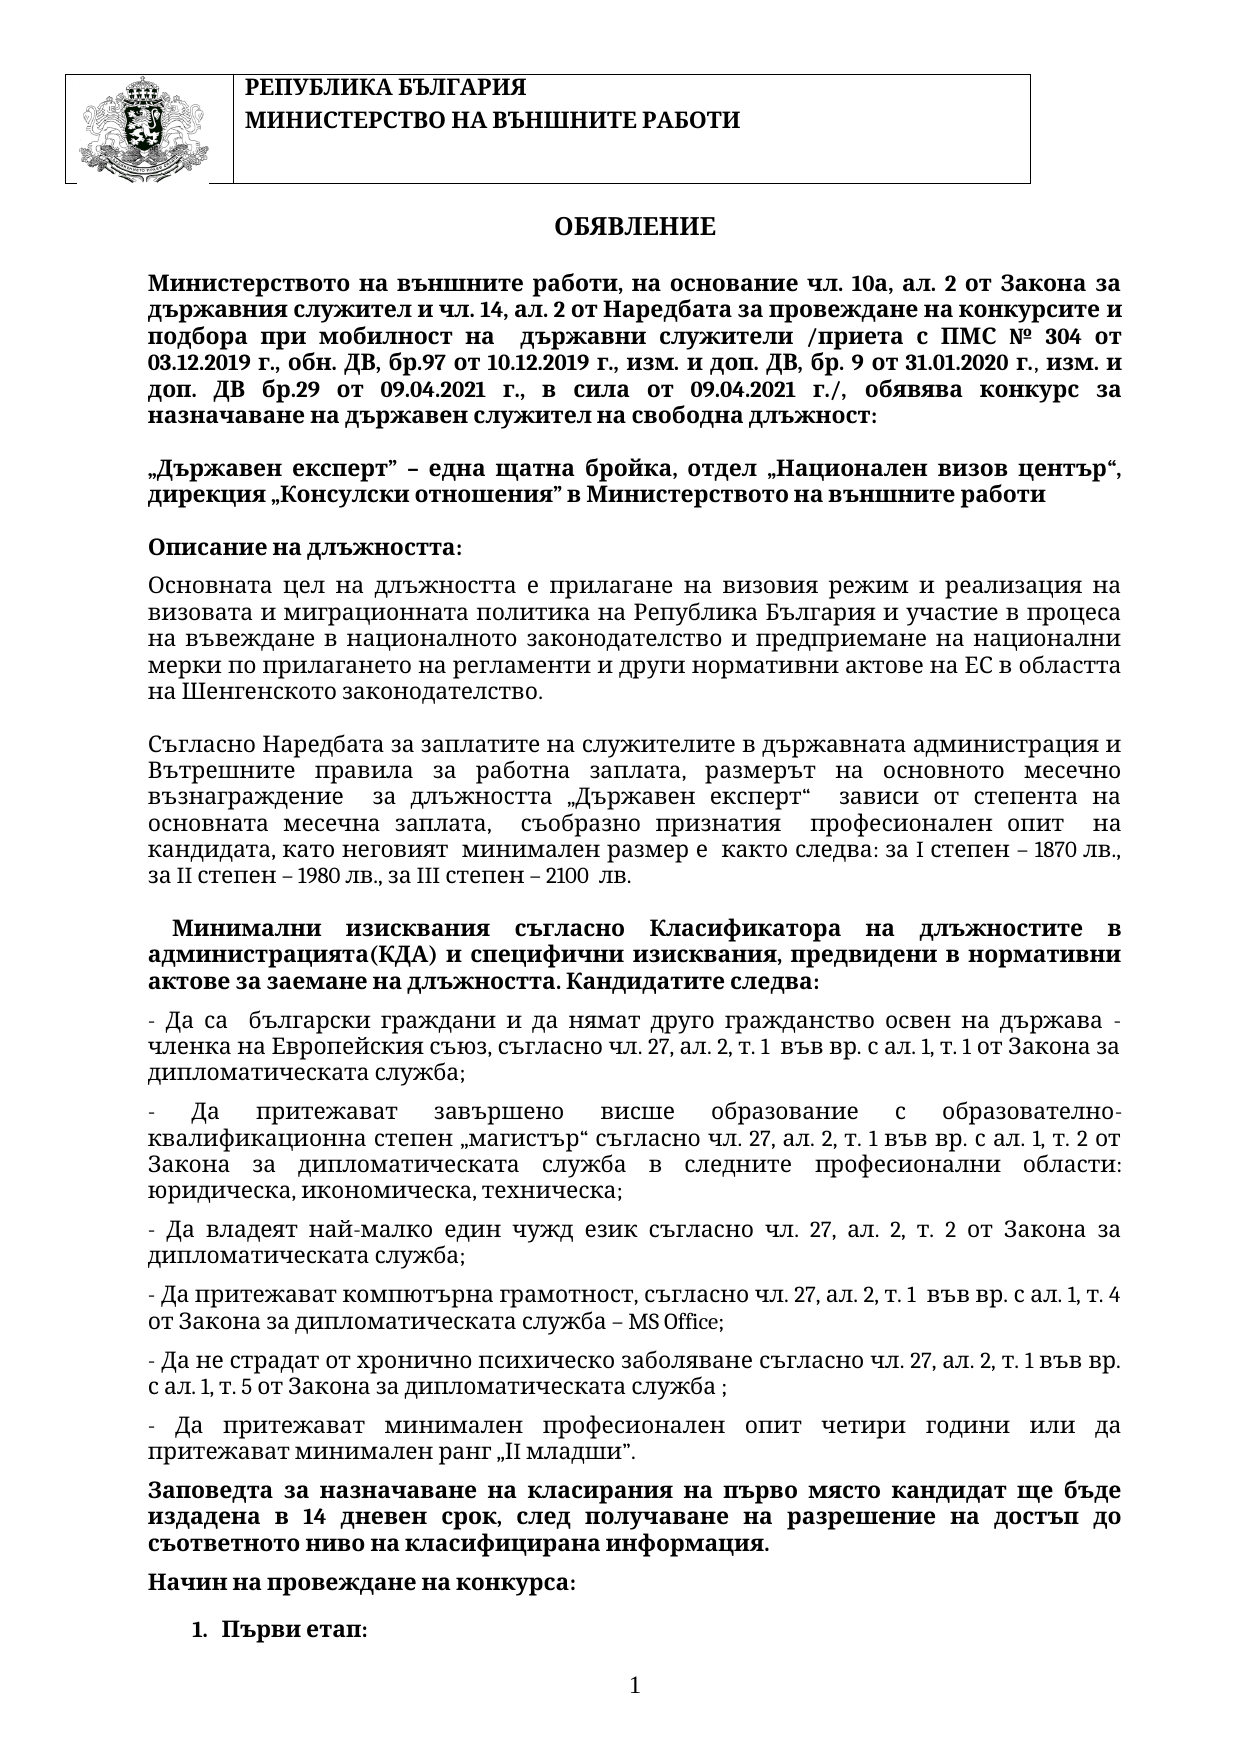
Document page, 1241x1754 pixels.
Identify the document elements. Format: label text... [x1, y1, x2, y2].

text ОБЯВЛЕНИЕ [148, 213, 1122, 242]
text Начин на провеждане на конкурса: [148, 1569, 1122, 1596]
text - Да са български граждани и да нямат друго гражданство освен на държава - членка на Европейския съюз, съгласно чл. 27, ал. 2, т. 1 във вр. с ал. 1, т. 1 от Закона за дипломатическата служба; [148, 1007, 1122, 1087]
text Описание на длъжността: [148, 534, 1122, 561]
list Първи етап: [192, 1617, 1122, 1643]
text - Да притежават компютърна грамотност, съгласно чл. 27, ал. 2, т. 1 във вр. с ал. 1, т. 4 от Закона за дипломатическата служба – MS Office; [148, 1282, 1122, 1335]
text Основната цел на длъжността е прилагане на визовия режим и реализация на визовата и миграционната политика на Република България и участие в процеса на въвеждане в националното законодателство и предприемане на национални мерки по прилагането на регламенти и други нормативни актове на ЕС в областта на Шенгенското законодателство. [148, 573, 1122, 705]
text „Държавен експерт” – една щатна бройка, отдел „Национален визов център“, дирекция „Консулски отношения” в Министерството на външните работи [148, 455, 1122, 508]
text - Да притежават минимален професионален опит четири години или да притежават минимален ранг „ІI младши”. [148, 1413, 1122, 1465]
text Минимални изисквания съгласно Класификатора на длъжностите в администрацията(КДА) и специфични изисквания, предвидени в нормативни актове за заемане на длъжността. Кандидатите следва: [148, 916, 1122, 995]
text - Да владеят най-малко един чужд език съгласно чл. 27, ал. 2, т. 2 от Закона за дипломатическата служба; [148, 1217, 1122, 1270]
text - Да притежават завършено висше образование с образователно-квалификационна степен „магистър“ съгласно чл. 27, ал. 2, т. 1 във вр. с ал. 1, т. 2 от Закона за дипломатическата служба в следните професионални области: юридическа, икономическа, техническа; [148, 1099, 1122, 1204]
text Заповедта за назначаване на класирания на първо място кандидат ще бъде издадена в 14 дневен срок, след получаване на разрешение на достъп до съответното ниво на класифицирана информация. [148, 1478, 1122, 1557]
text Съгласно Наредбата за заплатите на служителите в държавната администрация и Вътрешните правила за работна заплата, размерът на основното месечно възнаграждение за длъжността „Държавен експерт“ зависи от степента на основната месечна заплата, съобразно признатия професионален опит на кандидата, като неговият минимален размер е както следва: за I степен – 1870 лв., за II степен – 1980 лв., за III степен – 2100 лв. [148, 731, 1122, 889]
text Министерството на външните работи, на основание чл. 10а, ал. 2 от Закона за държавния служител и чл. 14, ал. 2 от Наредбата за провеждане на конкурсите и подбора при мобилност на държавни служители /приета с ПМС № 304 от 03.12.2019 г., обн. ДВ, бр.97 от 10.12.2019 г., изм. и доп. ДВ, бр. 9 от 31.01.2020 г., изм. и доп. ДВ бр.29 от 09.04.2021 г., в сила от 09.04.2021 г./, обявява конкурс за назначаване на държавен служител на свободна длъжност: [148, 271, 1122, 429]
text - Да не страдат от хронично психическо заболяване съгласно чл. 27, ал. 2, т. 1 във вр. с ал. 1, т. 5 от Закона за дипломатическата служба ; [148, 1347, 1122, 1400]
